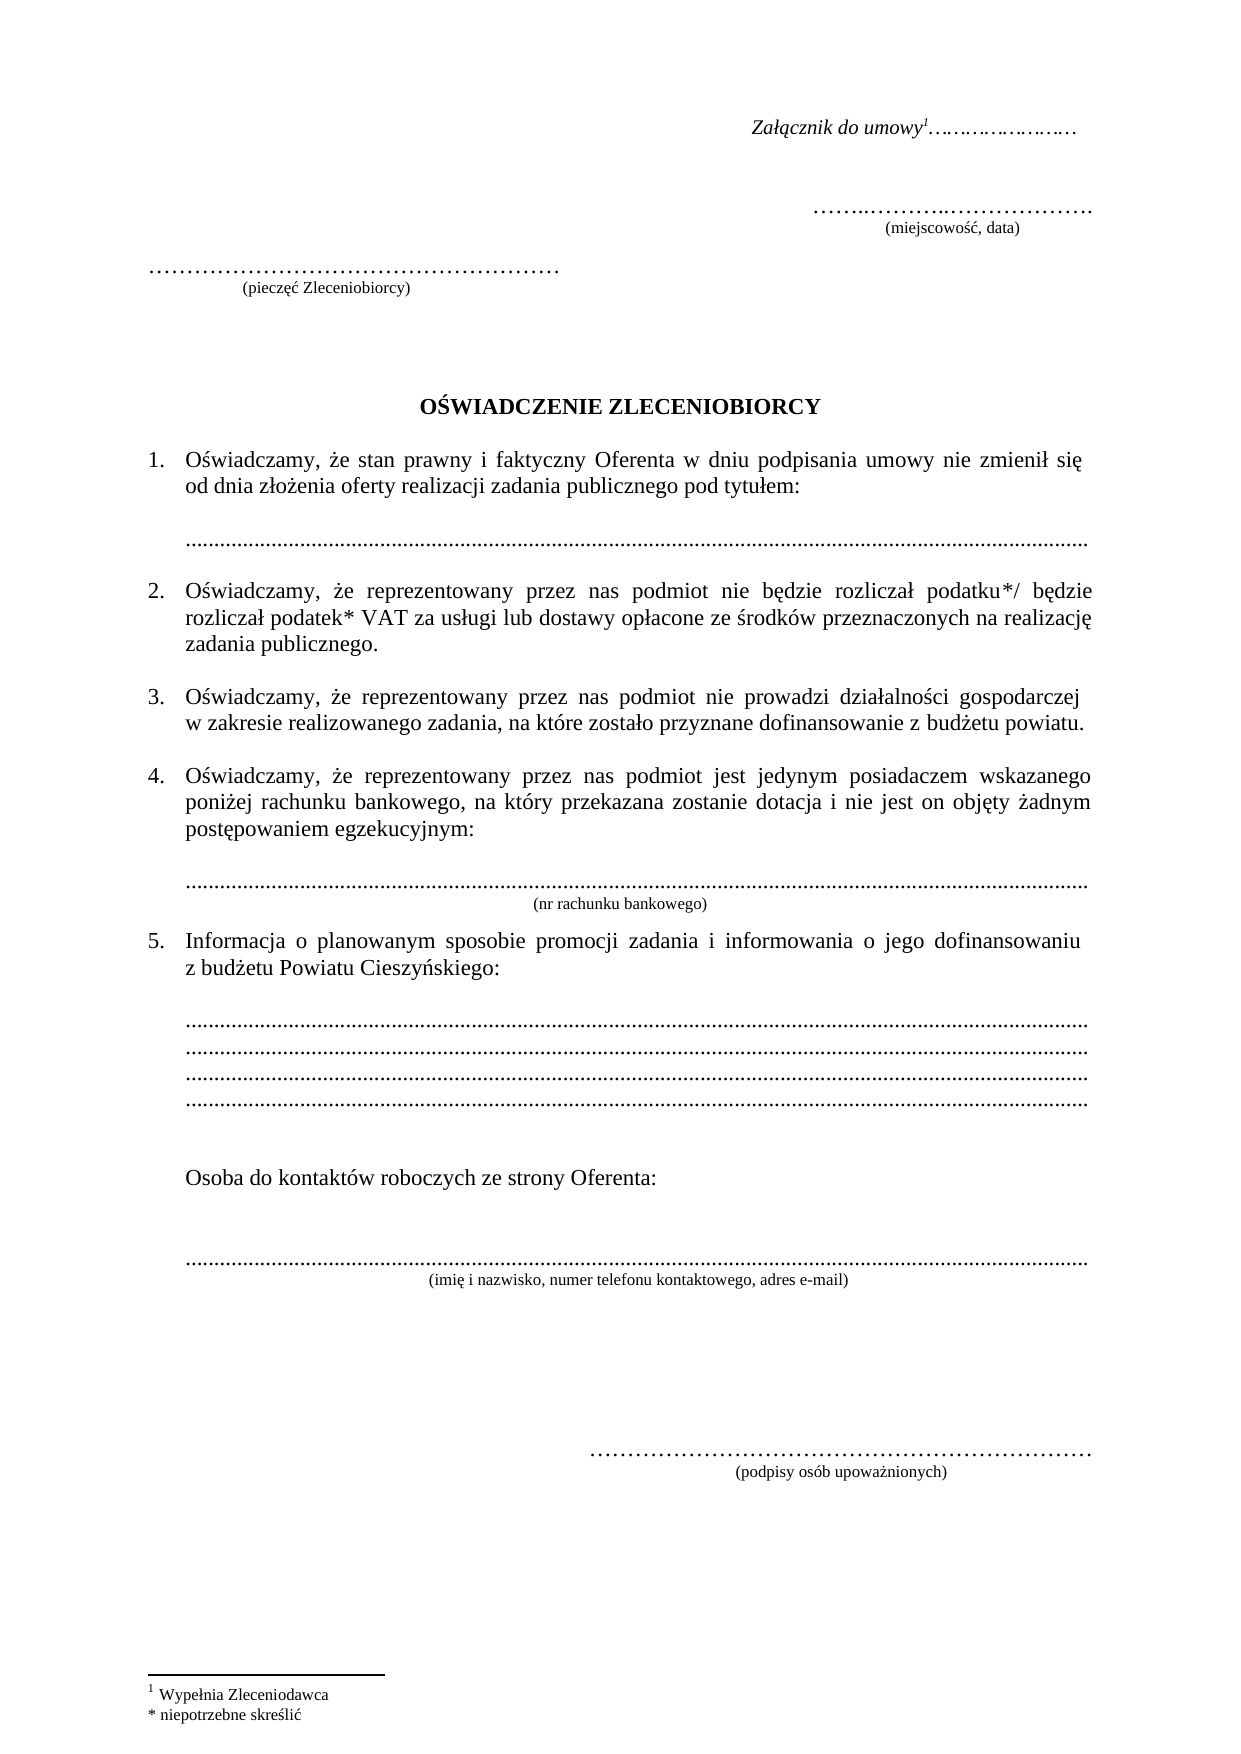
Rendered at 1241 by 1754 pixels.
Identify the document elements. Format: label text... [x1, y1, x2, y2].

text ………………………………………………………… [148, 1435, 1092, 1462]
list Oświadczamy, że reprezentowany przez nas podmiot nie prowadzi działalności gospodarczej w zakresie realizowanego zadania, na które zostało przyznane dofinansowanie z budżetu powiatu. [148, 683, 1092, 736]
text .............................................................................................................................................................. [185, 1006, 1092, 1033]
text (pieczęć Zleceniobiorcy) [148, 278, 1092, 312]
text (miejscowość, data) [885, 218, 1092, 252]
text Załącznik do umowy…………………… [664, 115, 1092, 139]
text (imię i nazwisko, numer telefonu kontaktowego, adres e-mail) [185, 1270, 1092, 1303]
list Oświadczamy, że reprezentowany przez nas podmiot nie będzie rozliczał podatku*/ będzie rozliczał podatek* VAT za usługi lub dostawy opłacone ze środków przeznaczonych na realizację zadania publicznego. [148, 577, 1092, 657]
text .............................................................................................................................................................. [185, 1059, 1092, 1085]
list Oświadczamy, że reprezentowany przez nas podmiot jest jedynym posiadaczem wskazanego poniżej rachunku bankowego, na który przekazana zostanie dotacja i nie jest on objęty żadnym postępowaniem egzekucyjnym: [148, 762, 1092, 841]
text .............................................................................................................................................................. [185, 525, 1092, 551]
text (nr rachunku bankowego) [148, 894, 1092, 927]
text .............................................................................................................................................................. [185, 1243, 1092, 1270]
text ……………………………………………… [148, 252, 1092, 278]
text (podpisy osób upoważnionych) [516, 1462, 1092, 1495]
list Oświadczamy, że stan prawny i faktyczny Oferenta w dniu podpisania umowy nie zmienił się od dnia złożenia oferty realizacji zadania publicznego pod tytułem: [148, 446, 1092, 498]
list Informacja o planowanym sposobie promocji zadania i informowania o jego dofinansowaniu z budżetu Powiatu Cieszyńskiego: [148, 927, 1092, 980]
text .............................................................................................................................................................. [185, 867, 1092, 894]
text .............................................................................................................................................................. [185, 1033, 1092, 1059]
text .............................................................................................................................................................. [185, 1085, 1092, 1112]
text Osoba do kontaktów roboczych ze strony Oferenta: [185, 1164, 1092, 1191]
text ……..………..………………. [148, 192, 1092, 218]
text OŚWIADCZENIE ZLECENIOBIORCY [148, 393, 1092, 419]
